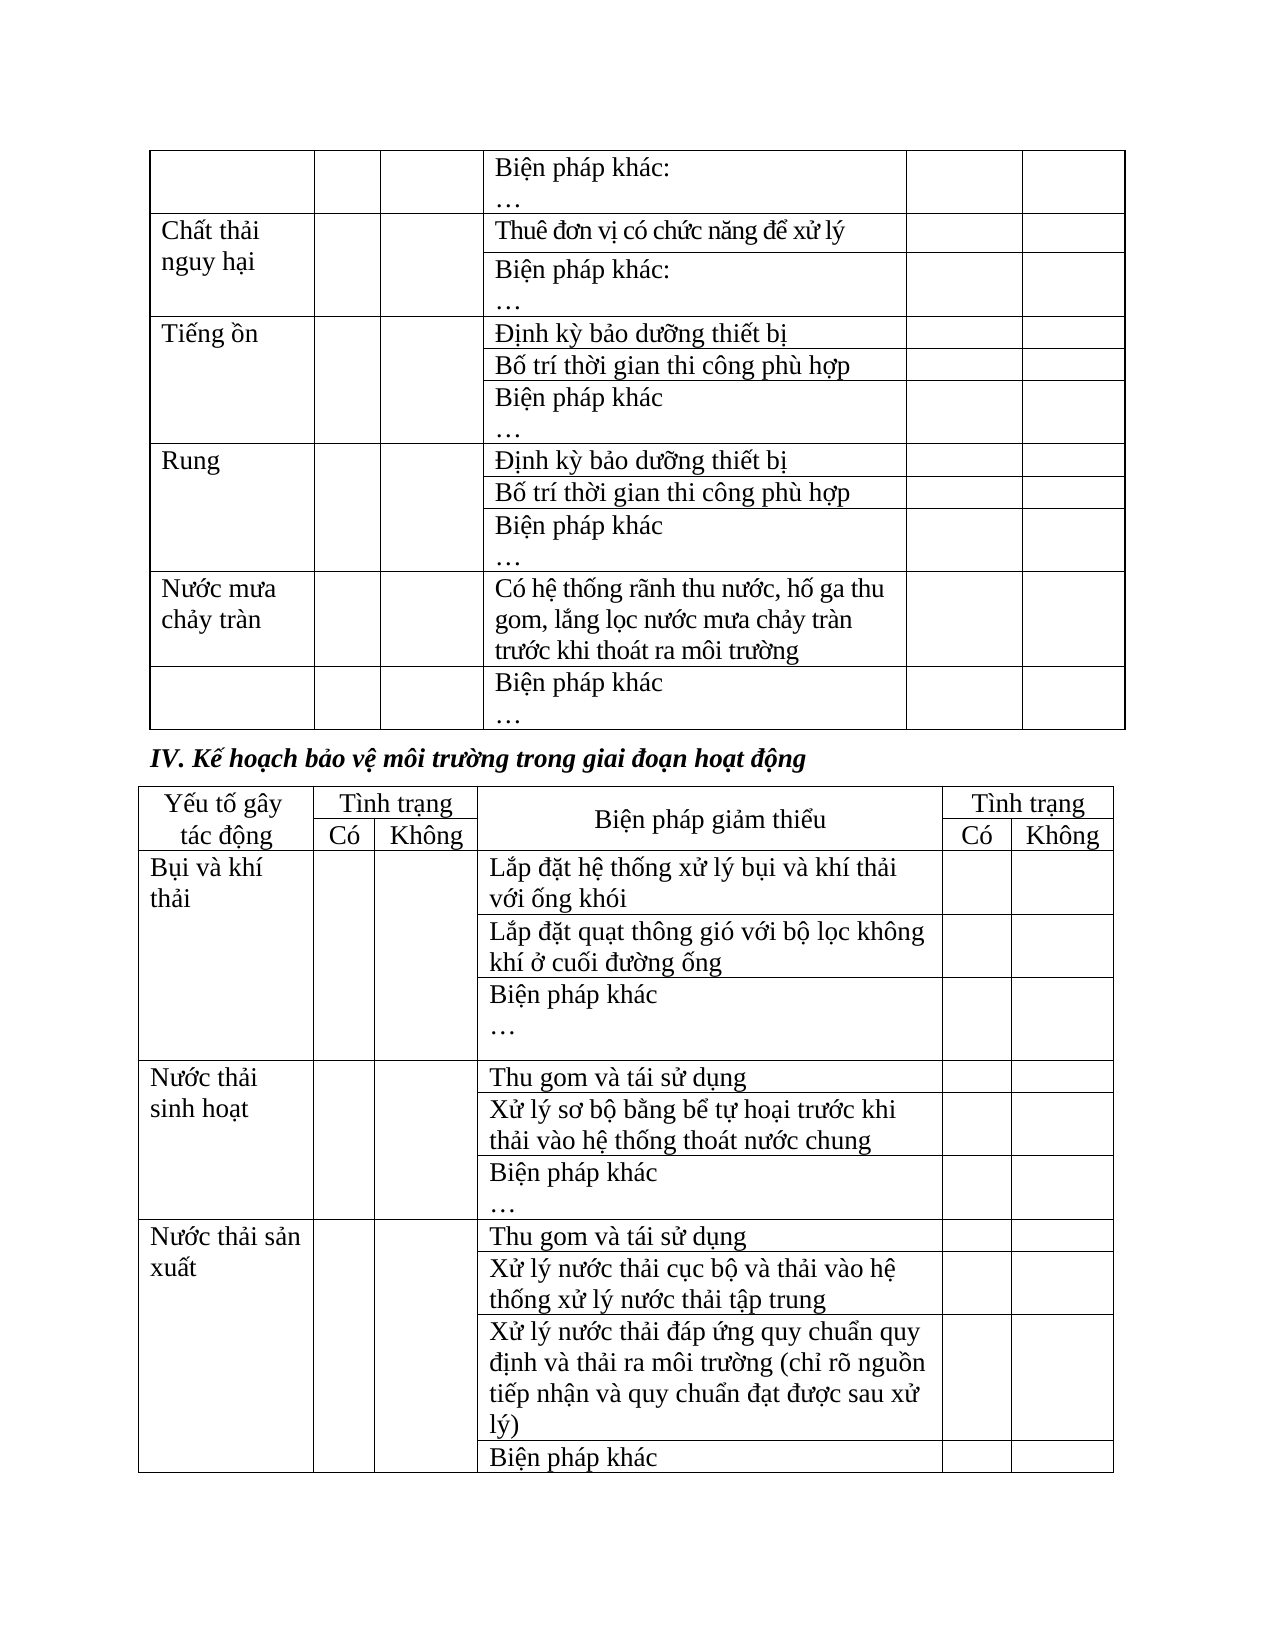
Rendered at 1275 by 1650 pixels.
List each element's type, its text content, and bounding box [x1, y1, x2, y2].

table_cell [1023, 444, 1124, 476]
table_cell [1023, 667, 1124, 729]
table_cell Tiếng ồn [151, 317, 314, 443]
table_cell Chất thải nguy hại [151, 214, 314, 316]
table_cell [381, 572, 483, 666]
table_cell Có hệ thống rãnh thu nước, hố ga thu gom, lắng lọc nước mưa chảy tràn trước khi thoát ra môi trường [484, 572, 906, 666]
table_cell [907, 349, 1022, 380]
table_cell Lắp đặt quạt thông gió với bộ lọc không khí ở cuối đường ống [478, 915, 942, 977]
table_cell Biện pháp khác: … [484, 253, 906, 316]
table_cell Biện pháp khác … [478, 1156, 942, 1219]
table_cell Nước mưa chảy tràn [151, 572, 314, 666]
table_cell [943, 1441, 1011, 1472]
table_cell [1012, 851, 1113, 914]
table_cell [381, 444, 483, 571]
table_cell Thu gom và tái sử dụng [478, 1061, 942, 1092]
table_cell [1012, 1156, 1113, 1219]
table_cell Định kỳ bảo dưỡng thiết bị [484, 444, 906, 476]
table_cell [1023, 509, 1124, 571]
table_cell [1012, 1252, 1113, 1314]
table_cell [1012, 1315, 1113, 1440]
table_cell [907, 253, 1022, 316]
subtitle IV. Kế hoạch bảo vệ môi trường trong giai đoạn hoạt động [150, 742, 1125, 773]
table_cell [1012, 1220, 1113, 1251]
table_cell Nước thải sinh hoạt [139, 1061, 313, 1219]
table_cell Thu gom và tái sử dụng [478, 1220, 942, 1251]
table_cell [1023, 151, 1124, 213]
table_cell [315, 667, 380, 729]
table_cell [1023, 349, 1124, 380]
table_cell [381, 317, 483, 443]
table_cell Xử lý nước thải cục bộ và thải vào hệ thống xử lý nước thải tập trung [478, 1252, 942, 1314]
table_cell [315, 444, 380, 571]
table_header Tình trạng [943, 787, 1113, 818]
table_cell [943, 851, 1011, 914]
table_cell [907, 381, 1022, 443]
table_cell Có [314, 819, 374, 850]
table_cell Biện pháp khác … [484, 667, 906, 729]
table_cell [381, 667, 483, 729]
table_cell [907, 151, 1022, 213]
table_cell [907, 509, 1022, 571]
table_cell [314, 851, 374, 1060]
table_cell [1012, 1093, 1113, 1155]
table_cell [943, 1061, 1011, 1092]
table_cell [1023, 317, 1124, 348]
table_cell [907, 572, 1022, 666]
table_cell [907, 317, 1022, 348]
table_cell [907, 214, 1022, 252]
table_header Tình trạng [314, 787, 477, 818]
table_cell [943, 1252, 1011, 1314]
table_cell [907, 444, 1022, 476]
table_cell [1023, 477, 1124, 508]
table_cell [151, 667, 314, 729]
table_cell [315, 214, 380, 316]
table_cell [943, 1220, 1011, 1251]
table_cell Biện pháp khác … [478, 1441, 942, 1472]
table_cell [907, 477, 1022, 508]
table_cell Rung [151, 444, 314, 571]
table_header Biện pháp giảm thiểu [478, 787, 942, 850]
table_cell Không [1012, 819, 1113, 850]
table_cell [943, 978, 1011, 1060]
table_cell Định kỳ bảo dưỡng thiết bị [484, 317, 906, 348]
table_cell [1023, 381, 1124, 443]
table_cell [907, 667, 1022, 729]
table_cell [315, 572, 380, 666]
table_cell Bố trí thời gian thi công phù hợp [484, 349, 906, 380]
table_cell Không [375, 819, 477, 850]
table_cell [1023, 214, 1124, 252]
table_cell [1023, 572, 1124, 666]
table_cell [1012, 978, 1113, 1060]
table_cell [1012, 1061, 1113, 1092]
table_cell Biện pháp khác: … [484, 151, 906, 213]
table_cell [314, 1220, 374, 1472]
table_cell [1023, 253, 1124, 316]
table_cell [943, 1315, 1011, 1440]
table_cell Xử lý sơ bộ bằng bể tự hoại trước khi thải vào hệ thống thoát nước chung [478, 1093, 942, 1155]
table_cell [381, 214, 483, 316]
table_cell Thuê đơn vị có chức năng để xử lý [484, 214, 906, 252]
table_cell Có [943, 819, 1011, 850]
table_cell Bố trí thời gian thi công phù hợp [484, 477, 906, 508]
table_header Yếu tố gây tác động [139, 787, 313, 850]
table_cell [1012, 1441, 1113, 1472]
table_cell Xử lý nước thải đáp ứng quy chuẩn quy định và thải ra môi trường (chỉ rõ nguồn tiếp nhận và quy chuẩn đạt được sau xử lý) [478, 1315, 942, 1440]
table_cell [314, 1061, 374, 1219]
table_cell Biện pháp khác … [484, 509, 906, 571]
table_cell Lắp đặt hệ thống xử lý bụi và khí thải với ống khói [478, 851, 942, 914]
table_cell [375, 1220, 477, 1472]
table_cell Bụi và khí thải [139, 851, 313, 1060]
table_cell [943, 1156, 1011, 1219]
table_cell [375, 851, 477, 1060]
table_cell Biện pháp khác … [478, 978, 942, 1060]
table_cell [943, 915, 1011, 977]
table_cell Biện pháp khác … [484, 381, 906, 443]
table_cell Nước thải sản xuất [139, 1220, 313, 1472]
table_cell [375, 1061, 477, 1219]
table_cell [315, 317, 380, 443]
table_cell [1012, 915, 1113, 977]
table_cell [943, 1093, 1011, 1155]
